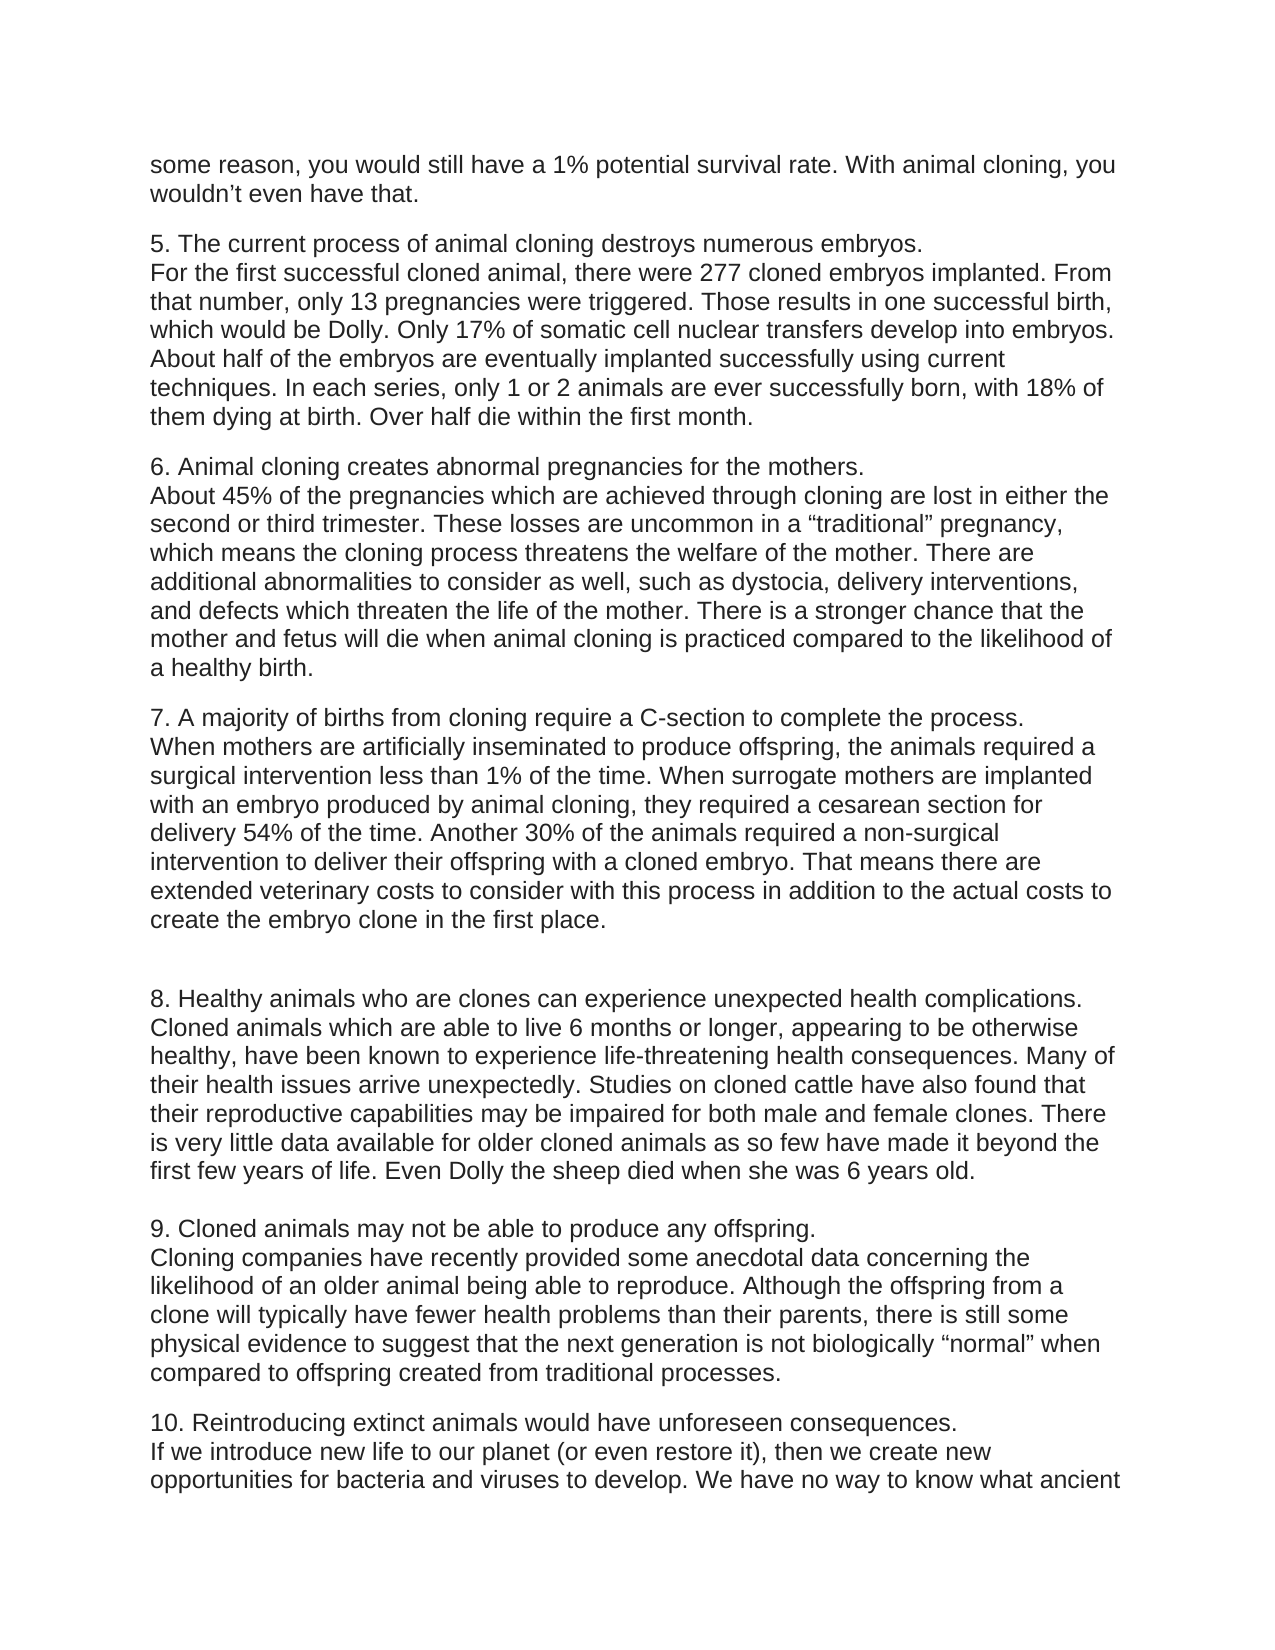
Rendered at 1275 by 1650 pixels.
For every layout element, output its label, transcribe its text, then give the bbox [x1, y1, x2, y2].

text Cloning companies have recently provided some anecdotal data concerning the likelihood of an older animal being able to reproduce. Although the offspring from a clone will typically have fewer health problems than their parents, there is still some physical evidence to suggest that the next generation is not biologically “normal” when compared to offspring created from traditional processes. [150, 1242, 1125, 1386]
text 7. A majority of births from cloning require a C-section to complete the process. [150, 703, 1125, 732]
text 6. Animal cloning creates abnormal pregnancies for the mothers. [150, 452, 1125, 481]
text Cloned animals which are able to live 6 months or longer, appearing to be otherwise healthy, have been known to experience life-threatening health consequences. Many of their health issues arrive unexpectedly. Studies on cloned cattle have also found that their reproductive capabilities may be impaired for both male and female clones. There is very little data available for older cloned animals as so few have made it beyond the first few years of life. Even Dolly the sheep died when she was 6 years old. [150, 1012, 1125, 1185]
text When mothers are artificially inseminated to produce offspring, the animals required a surgical intervention less than 1% of the time. When surrogate mothers are implanted with an embryo produced by animal cloning, they required a cesarean section for delivery 54% of the time. Another 30% of the animals required a non-surgical intervention to deliver their offspring with a cloned embryo. That means there are extended veterinary costs to consider with this process in addition to the actual costs to create the embryo clone in the first place. [150, 732, 1125, 933]
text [150, 150, 1125, 207]
text 9. Cloned animals may not be able to produce any offspring. [150, 1214, 1125, 1242]
text About 45% of the pregnancies which are achieved through cloning are lost in either the second or third trimester. These losses are uncommon in a “traditional” pregnancy, which means the cloning process threatens the welfare of the mother. There are additional abnormalities to consider as well, such as dystocia, delivery interventions, and defects which threaten the life of the mother. There is a stronger chance that the mother and fetus will die when animal cloning is practiced compared to the likelihood of a healthy birth. [150, 481, 1125, 682]
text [150, 1437, 1125, 1494]
text 5. The current process of animal cloning destroys numerous embryos. [150, 229, 1125, 258]
text 8. Healthy animals who are clones can experience unexpected health complications. [150, 984, 1125, 1012]
text 10. Reintroducing extinct animals would have unforeseen consequences. [150, 1408, 1125, 1437]
text For the first successful cloned animal, there were 277 cloned embryos implanted. From that number, only 13 pregnancies were triggered. Those results in one successful birth, which would be Dolly. Only 17% of somatic cell nuclear transfers develop into embryos. About half of the embryos are eventually implanted successfully using current techniques. In each series, only 1 or 2 animals are ever successfully born, with 18% of them dying at birth. Over half die within the first month. [150, 258, 1125, 430]
